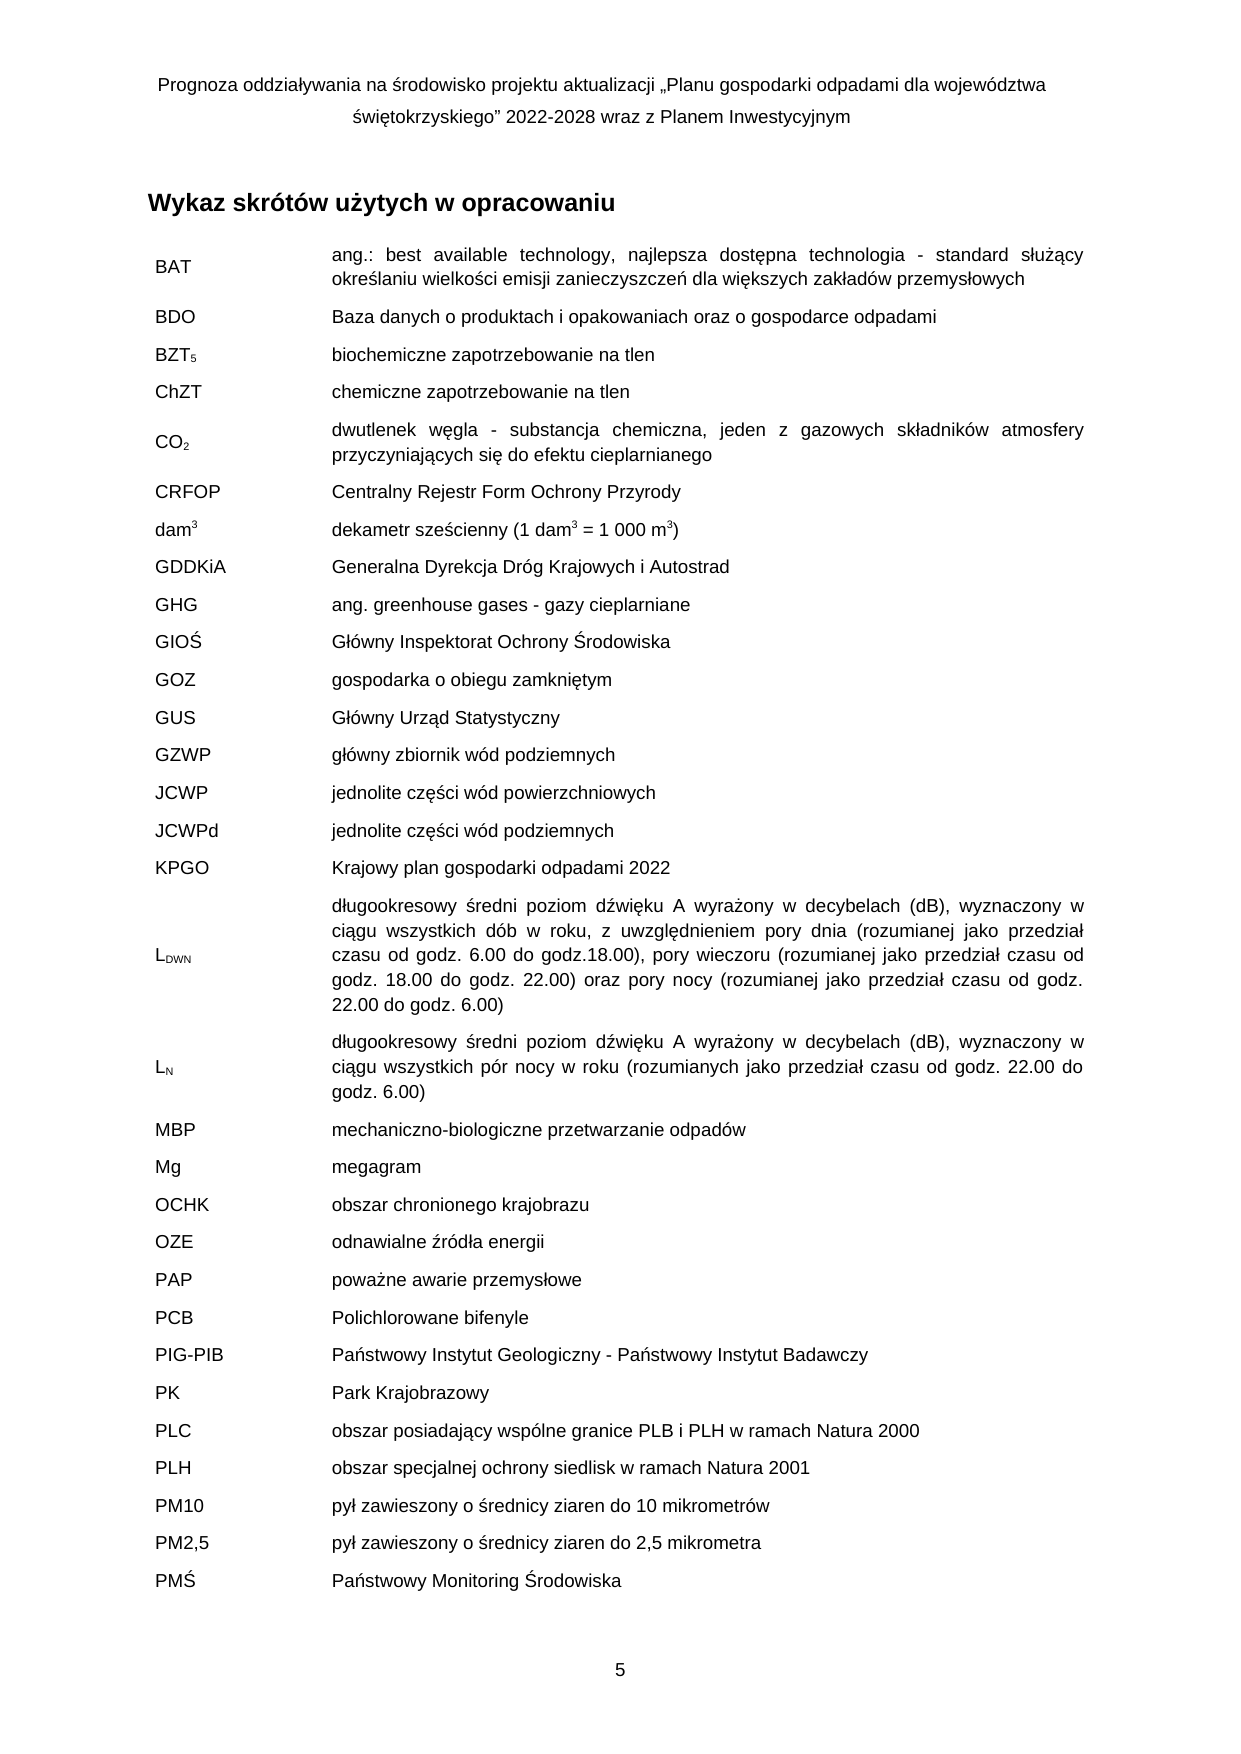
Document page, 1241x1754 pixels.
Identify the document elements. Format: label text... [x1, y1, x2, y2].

table_cell jednolite części wód powierzchniowych [324, 782, 1092, 819]
table_cell GIOŚ [148, 631, 324, 669]
table_cell Park Krajobrazowy [324, 1382, 1092, 1419]
table_cell dekametr sześcienny (1 dam3 = 1 000 m3) [324, 519, 1092, 556]
table_cell obszar chronionego krajobrazu [324, 1194, 1092, 1231]
table_cell chemiczne zapotrzebowanie na tlen [324, 381, 1092, 418]
table_cell PK [148, 1382, 324, 1419]
table_cell mechaniczno-biologiczne przetwarzanie odpadów [324, 1119, 1092, 1156]
table_cell BZT5 [148, 343, 324, 381]
table_cell ChZT [148, 381, 324, 418]
table_cell CO2 [148, 419, 324, 481]
table_cell JCWPd [148, 819, 324, 857]
table_cell OZE [148, 1231, 324, 1269]
table_cell JCWP [148, 782, 324, 819]
table_cell jednolite części wód podziemnych [324, 819, 1092, 857]
table_cell BDO [148, 306, 324, 343]
table_cell CRFOP [148, 481, 324, 518]
table_cell długookresowy średni poziom dźwięku A wyrażony w decybelach (dB), wyznaczony w ciągu wszystkich pór nocy w roku (rozumianych jako przedział czasu od godz. 22.00 do godz. 6.00) [324, 1031, 1092, 1118]
table_cell LN [148, 1031, 324, 1118]
table_cell pył zawieszony o średnicy ziaren do 10 mikrometrów [324, 1495, 1092, 1532]
table_cell Baza danych o produktach i opakowaniach oraz o gospodarce odpadami [324, 306, 1092, 343]
table_cell PMŚ [148, 1570, 324, 1591]
table_cell główny zbiornik wód podziemnych [324, 744, 1092, 782]
table_header BAT [148, 243, 324, 306]
table_cell obszar posiadający wspólne granice PLB i PLH w ramach Natura 2000 [324, 1419, 1092, 1457]
table_cell megagram [324, 1156, 1092, 1194]
table_cell dwutlenek węgla - substancja chemiczna, jeden z gazowych składników atmosfery przyczyniających się do efektu cieplarnianego [324, 419, 1092, 481]
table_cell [324, 1570, 1092, 1591]
table_cell PLC [148, 1419, 324, 1457]
table_cell odnawialne źródła energii [324, 1231, 1092, 1269]
table_cell PM2,5 [148, 1532, 324, 1570]
table_cell LDWN [148, 895, 324, 1031]
table_cell Polichlorowane bifenyle [324, 1307, 1092, 1344]
table_cell PAP [148, 1269, 324, 1307]
table_cell obszar specjalnej ochrony siedlisk w ramach Natura 2001 [324, 1457, 1092, 1494]
table_cell poważne awarie przemysłowe [324, 1269, 1092, 1307]
table_cell MBP [148, 1119, 324, 1156]
table_cell ang. greenhouse gases - gazy cieplarniane [324, 594, 1092, 631]
table_cell Główny Inspektorat Ochrony Środowiska [324, 631, 1092, 669]
table_cell GZWP [148, 744, 324, 782]
table_cell KPGO [148, 857, 324, 894]
table_cell GDDKiA [148, 556, 324, 594]
table_cell biochemiczne zapotrzebowanie na tlen [324, 343, 1092, 381]
table_cell dam3 [148, 519, 324, 556]
table_cell Krajowy plan gospodarki odpadami 2022 [324, 857, 1092, 894]
table_cell PIG-PIB [148, 1344, 324, 1382]
table_cell PCB [148, 1307, 324, 1344]
table_cell OCHK [148, 1194, 324, 1231]
table_cell Państwowy Instytut Geologiczny - Państwowy Instytut Badawczy [324, 1344, 1092, 1382]
table_cell PLH [148, 1457, 324, 1494]
table_cell pył zawieszony o średnicy ziaren do 2,5 mikrometra [324, 1532, 1092, 1570]
table_cell Generalna Dyrekcja Dróg Krajowych i Autostrad [324, 556, 1092, 594]
table_cell gospodarka o obiegu zamkniętym [324, 669, 1092, 707]
text Wykaz skrótów użytych w opracowaniu [148, 188, 1093, 216]
table_cell Mg [148, 1156, 324, 1194]
table_cell PM10 [148, 1495, 324, 1532]
table_cell Centralny Rejestr Form Ochrony Przyrody [324, 481, 1092, 518]
table_cell długookresowy średni poziom dźwięku A wyrażony w decybelach (dB), wyznaczony w ciągu wszystkich dób w roku, z uwzględnieniem pory dnia (rozumianej jako przedział czasu od godz. 6.00 do godz.18.00), pory wieczoru (rozumianej jako przedział czasu od godz. 18.00 do godz. 22.00) oraz pory nocy (rozumianej jako przedział czasu od godz. 22.00 do godz. 6.00) [324, 895, 1092, 1031]
table_cell GUS [148, 707, 324, 744]
table_header ang.: best available technology, najlepsza dostępna technologia - standard służący określaniu wielkości emisji zanieczyszczeń dla większych zakładów przemysłowych [324, 243, 1092, 306]
table_cell GHG [148, 594, 324, 631]
table_cell GOZ [148, 669, 324, 707]
table_cell Główny Urząd Statystyczny [324, 707, 1092, 744]
